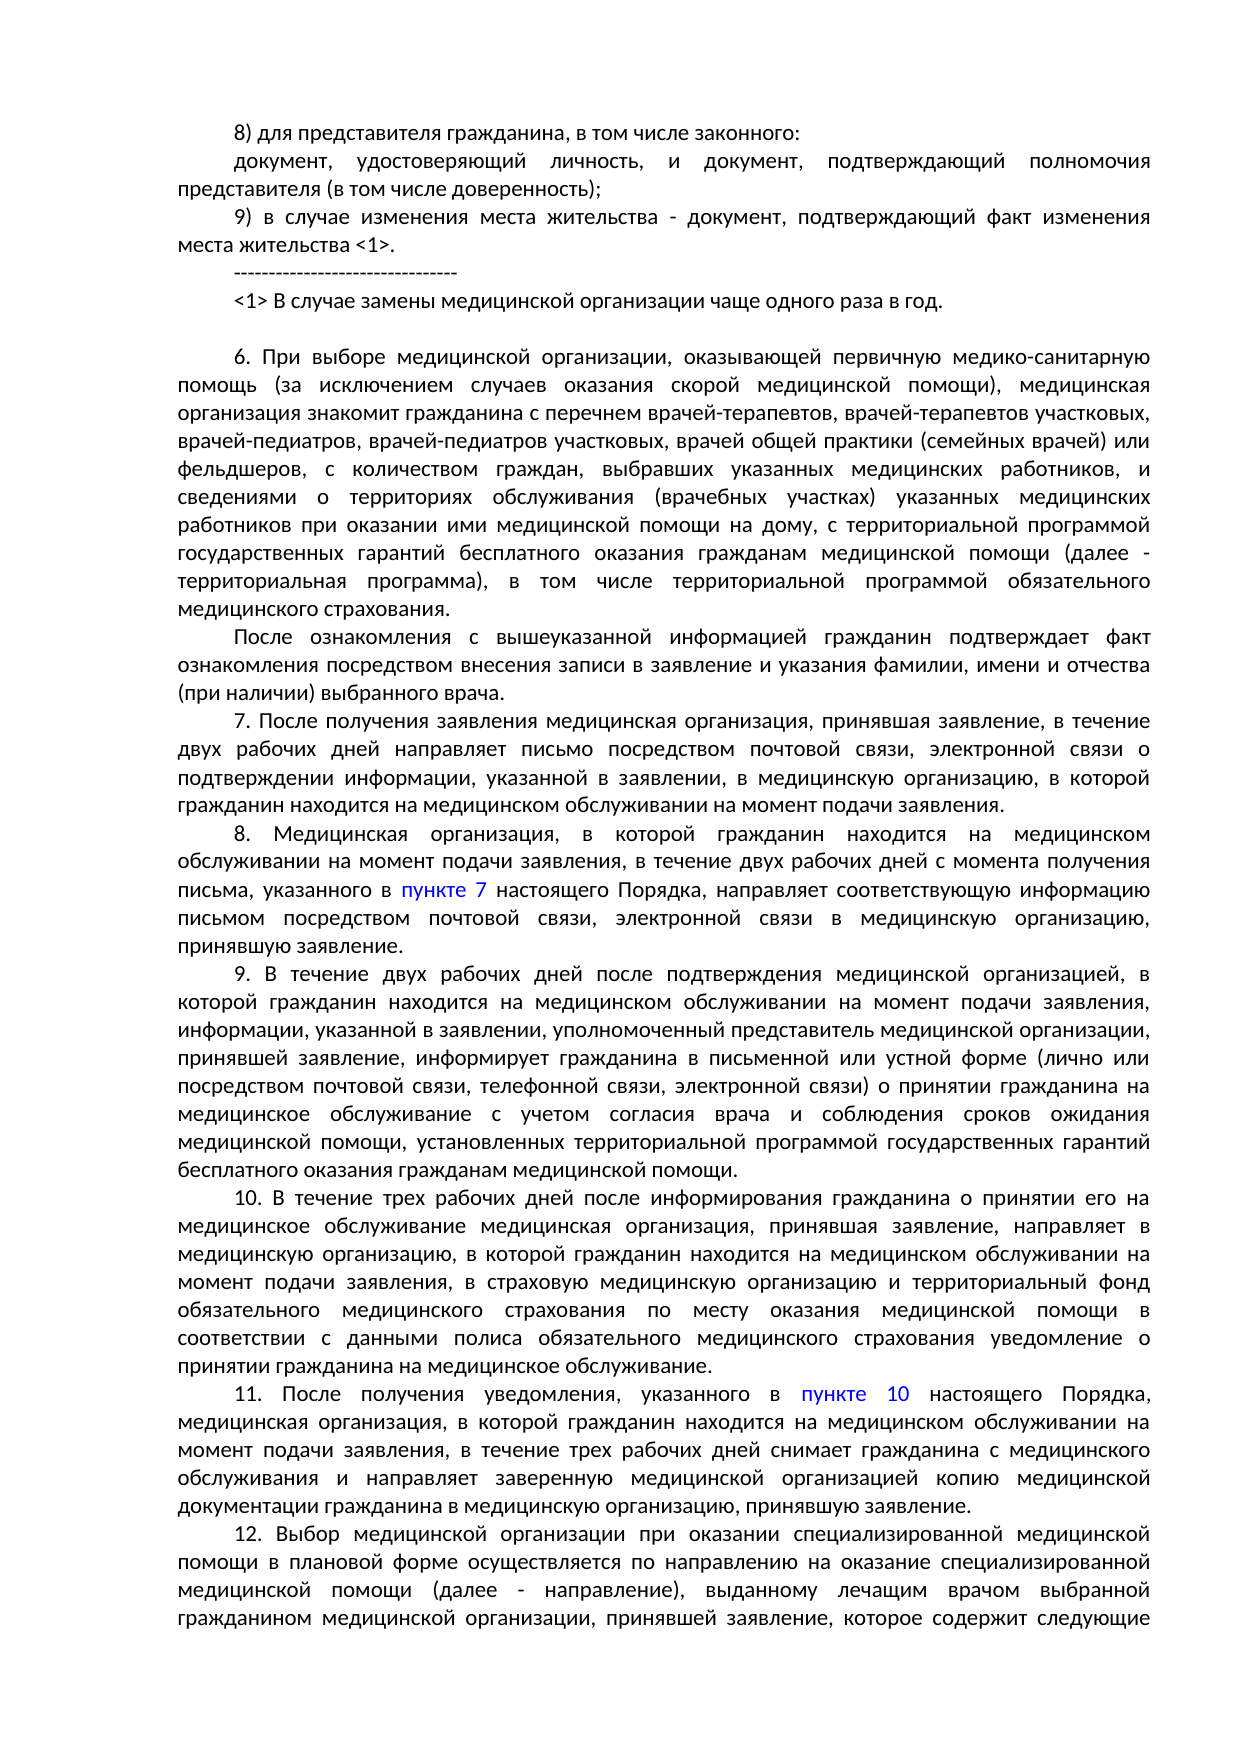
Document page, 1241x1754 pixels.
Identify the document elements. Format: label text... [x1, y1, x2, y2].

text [177, 1519, 1152, 1631]
text 9) в случае изменения места жительства - документ, подтверждающий факт изменения места жительства <1>. [177, 202, 1152, 258]
text 6. При выборе медицинской организации, оказывающей первичную медико-санитарную помощь (за исключением случаев оказания скорой медицинской помощи), медицинская организация знакомит гражданина с перечнем врачей-терапевтов, врачей-терапевтов участковых, врачей-педиатров, врачей-педиатров участковых, врачей общей практики (семейных врачей) или фельдшеров, с количеством граждан, выбравших указанных медицинских работников, и сведениями о территориях обслуживания (врачебных участках) указанных медицинских работников при оказании ими медицинской помощи на дому, с территориальной программой государственных гарантий бесплатного оказания гражданам медицинской помощи (далее - территориальная программа), в том числе территориальной программой обязательного медицинского страхования. [177, 342, 1152, 622]
text 8. Медицинская организация, в которой гражданин находится на медицинском обслуживании на момент подачи заявления, в течение двух рабочих дней с момента получения письма, указанного в пункте 7 настоящего Порядка, направляет соответствующую информацию письмом посредством почтовой связи, электронной связи в медицинскую организацию, принявшую заявление. [177, 819, 1152, 959]
text После ознакомления с вышеуказанной информацией гражданин подтверждает факт ознакомления посредством внесения записи в заявление и указания фамилии, имени и отчества (при наличии) выбранного врача. [177, 622, 1152, 707]
text 7. После получения заявления медицинская организация, принявшая заявление, в течение двух рабочих дней направляет письмо посредством почтовой связи, электронной связи о подтверждении информации, указанной в заявлении, в медицинскую организацию, в которой гражданин находится на медицинском обслуживании на момент подачи заявления. [177, 707, 1152, 819]
text <1> В случае замены медицинской организации чаще одного раза в год. [177, 286, 1152, 314]
text 8) для представителя гражданина, в том числе законного: [177, 118, 1152, 146]
text документ, удостоверяющий личность, и документ, подтверждающий полномочия представителя (в том числе доверенность); [177, 146, 1152, 202]
text 11. После получения уведомления, указанного в пункте 10 настоящего Порядка, медицинская организация, в которой гражданин находится на медицинском обслуживании на момент подачи заявления, в течение трех рабочих дней снимает гражданина с медицинского обслуживания и направляет заверенную медицинской организацией копию медицинской документации гражданина в медицинскую организацию, принявшую заявление. [177, 1379, 1152, 1519]
text -------------------------------- [177, 258, 1152, 286]
text 9. В течение двух рабочих дней после подтверждения медицинской организацией, в которой гражданин находится на медицинском обслуживании на момент подачи заявления, информации, указанной в заявлении, уполномоченный представитель медицинской организации, принявшей заявление, информирует гражданина в письменной или устной форме (лично или посредством почтовой связи, телефонной связи, электронной связи) о принятии гражданина на медицинское обслуживание с учетом согласия врача и соблюдения сроков ожидания медицинской помощи, установленных территориальной программой государственных гарантий бесплатного оказания гражданам медицинской помощи. [177, 959, 1152, 1183]
text 10. В течение трех рабочих дней после информирования гражданина о принятии его на медицинское обслуживание медицинская организация, принявшая заявление, направляет в медицинскую организацию, в которой гражданин находится на медицинском обслуживании на момент подачи заявления, в страховую медицинскую организацию и территориальный фонд обязательного медицинского страхования по месту оказания медицинской помощи в соответствии с данными полиса обязательного медицинского страхования уведомление о принятии гражданина на медицинское обслуживание. [177, 1183, 1152, 1379]
